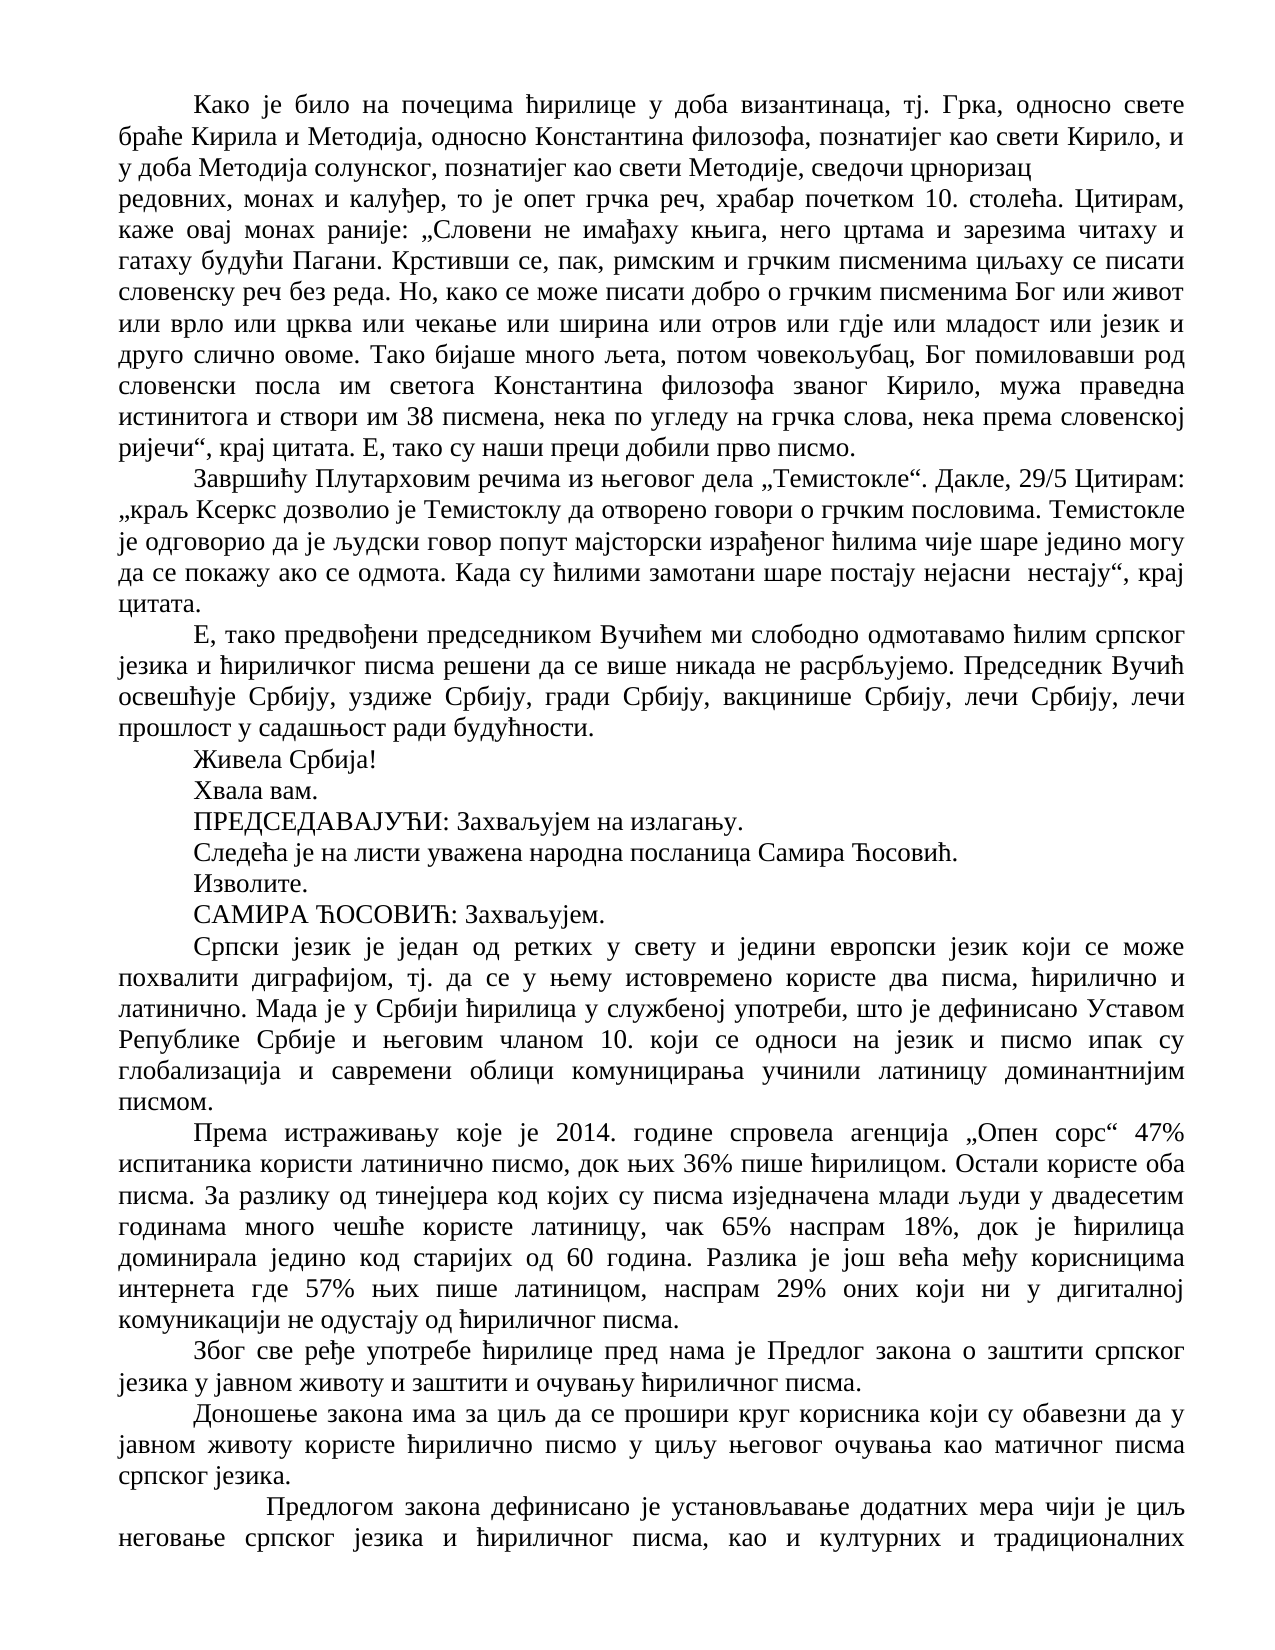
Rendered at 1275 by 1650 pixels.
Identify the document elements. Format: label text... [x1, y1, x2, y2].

text САМИРА ЋОСОВИЋ: Захваљујем. [118, 898, 1186, 929]
text Српски језик је један од ретких у свету и једини европски језик који се може похвалити диграфијом, тј. да се у њему истовремено користе два писма, ћирилично и латинично. Мада је у Србији ћирилица у службеној употреби, што је дефинисано Уставом Републике Србије и његовим чланом 10. који се односи на језик и писмо ипак су глобализација и савремени облици комуницирања учинили латиницу доминантнијим писмом. [118, 929, 1186, 1116]
text редовних, монах и калуђер, то је опет грчка реч, храбар почетком 10. столећа. Цитирам, каже овај монах раније: „Словени не имађаху књига, него цртама и зарезима читаху и гатаху будући Пагани. Крстивши се, пак, римским и грчким писменима циљаху се писати словенску реч без реда. Но, како се може писати добро о грчким писменима Бог или живот или врло или црква или чекање или ширина или отров или гдје или младост или језик и друго слично овоме. Тако бијаше много љета, потом човекољубац, Бог помиловавши род словенски посла им светога Константина филозофа званог Кирило, мужа праведна истинитога и створи им 38 писмена, нека по угледу на грчка слова, нека према словенској ријечи“, крај цитата. Е, тако су наши преци добили прво писмо. [118, 182, 1186, 462]
text Следећа је на листи уважена народна посланица Самира Ћосовић. [118, 836, 1186, 867]
text Живела Србија! [118, 743, 1186, 774]
text Према истраживању које је 2014. године спровела агенција „Опен сорс“ 47% испитаника користи латинично писмо, док њих 36% пише ћирилицом. Остали користе оба писма. За разлику од тинејџера код којих су писма изједначена млади људи у двадесетим годинама много чешће користе латиницу, чак 65% наспрам 18%, док је ћирилица доминирала једино код старијих од 60 година. Разлика је још већа међу корисницима интернета где 57% њих пише латиницом, наспрам 29% оних који ни у дигиталној комуникацији не одустају од ћириличног писма. [118, 1116, 1186, 1334]
text Због све ређе употребе ћирилице пред нама је Предлог закона о заштити српског језика у јавном животу и заштити и очувању ћириличног писма. [118, 1334, 1186, 1397]
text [118, 1490, 1186, 1552]
text Доношење закона има за циљ да се прошири круг корисника који су обавезни да у јавном животу користе ћирилично писмо у циљу његовог очувања као матичног писма српског језика. [118, 1397, 1186, 1490]
text Хвала вам. [118, 774, 1186, 805]
text Е, тако предвођени председником Вучићем ми слободно одмотавамо ћилим српског језика и ћириличког писма решени да се више никада не расрбљујемо. Председник Вучић освешћује Србију, уздиже Србију, гради Србију, вакцинише Србију, лечи Србију, лечи прошлост у садашњост ради будућности. [118, 618, 1186, 743]
text ПРЕДСЕДАВАЈУЋИ: Захваљујем на излагању. [118, 805, 1186, 836]
text Како је било на почецима ћирилице у доба византинаца, тј. Грка, односно свете браће Кирила и Методија, односно Константина филозофа, познатијег као свети Кирило, и у доба Методија солунског, познатијег као свети Методије, сведочи црноризац [118, 89, 1186, 182]
text Изволите. [118, 867, 1186, 898]
text Завршићу Плутарховим речима из његовог дела „Темистокле“. Дакле, 29/5 Цитирам: „краљ Ксеркс дозволио је Темистоклу да отворено говори о грчким пословима. Темистокле је одговорио да је људски говор попут мајсторски израђеног ћилима чије шаре једино могу да се покажу ако се одмота. Када су ћилими замотани шаре постају нејасни нестају“, крај цитата. [118, 462, 1186, 618]
